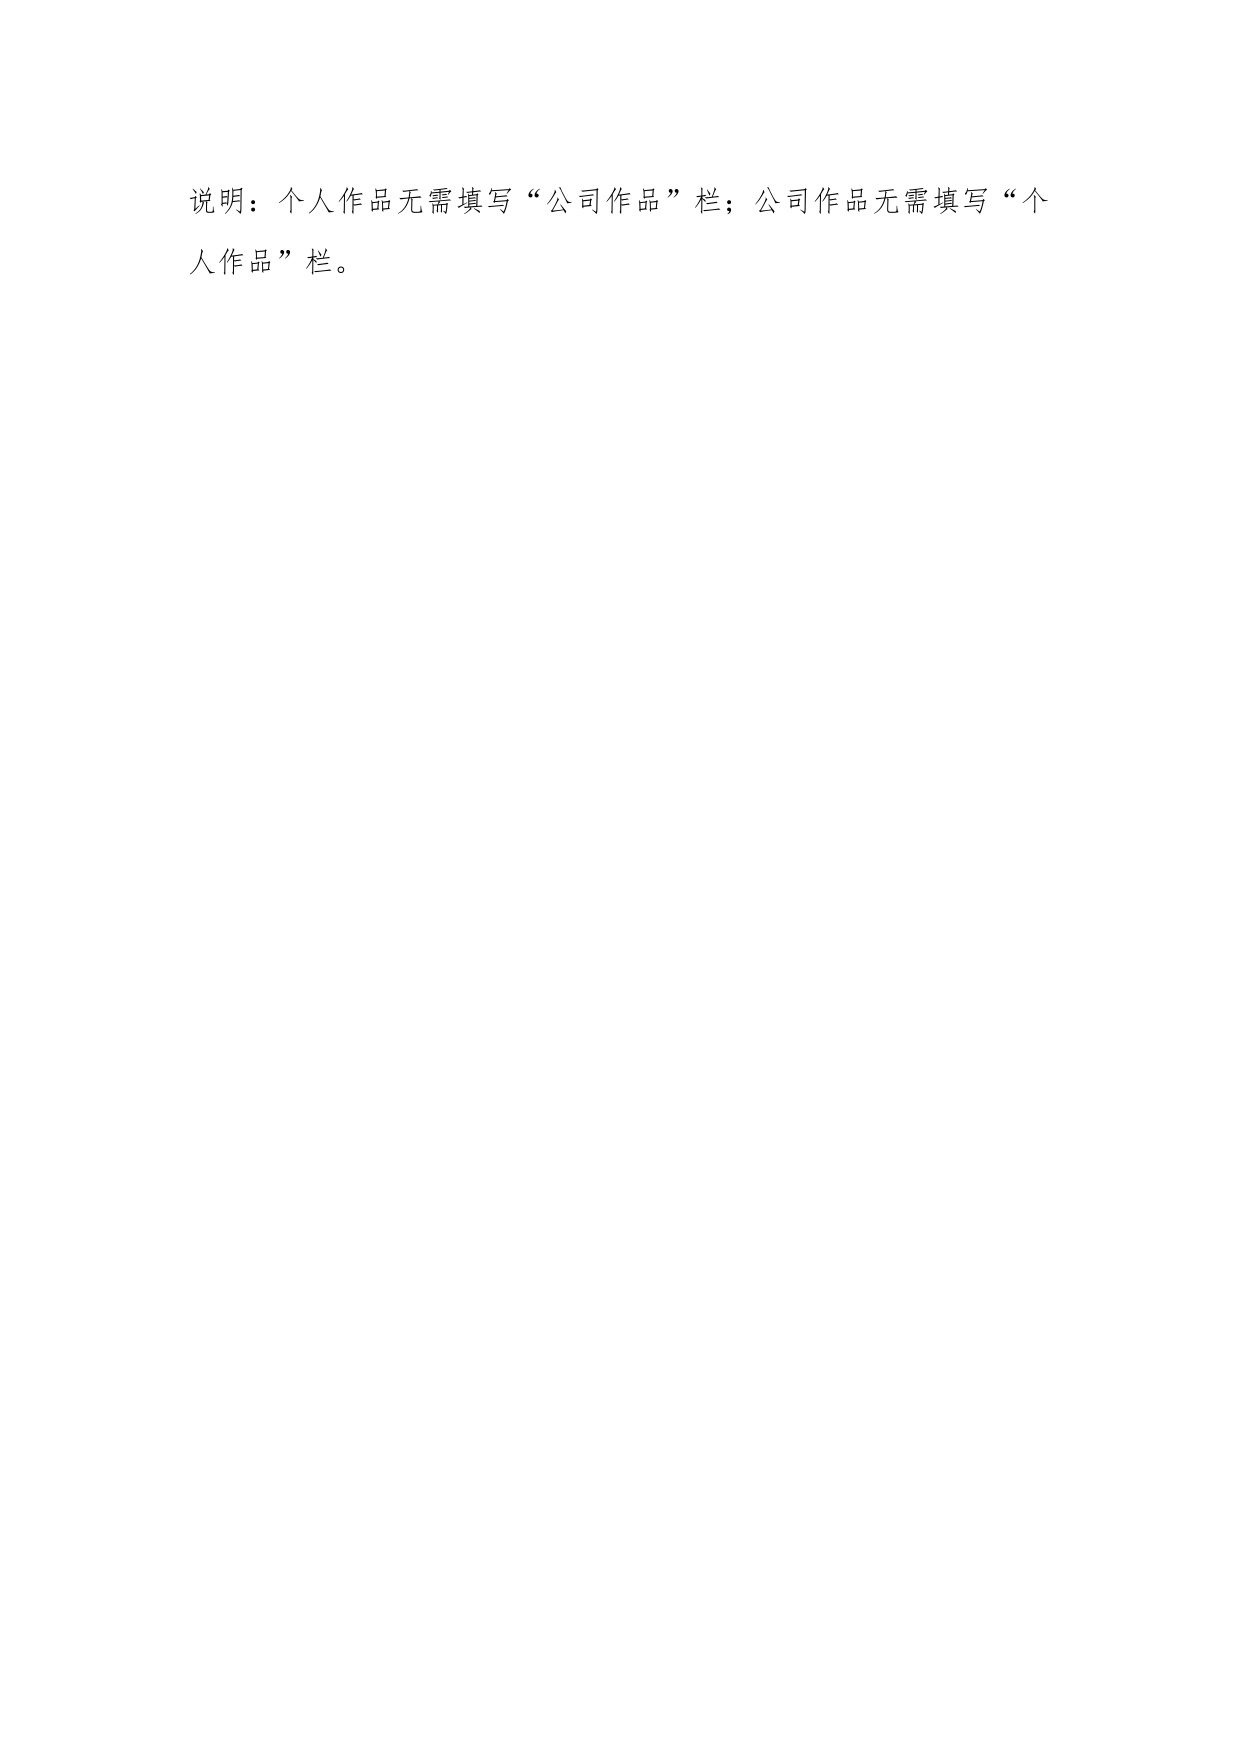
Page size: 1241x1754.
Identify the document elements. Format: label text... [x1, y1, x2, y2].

text 说明：个人作品无需填写“公司作品”栏；公司作品无需填写“个人作品”栏。 [187, 162, 1053, 285]
